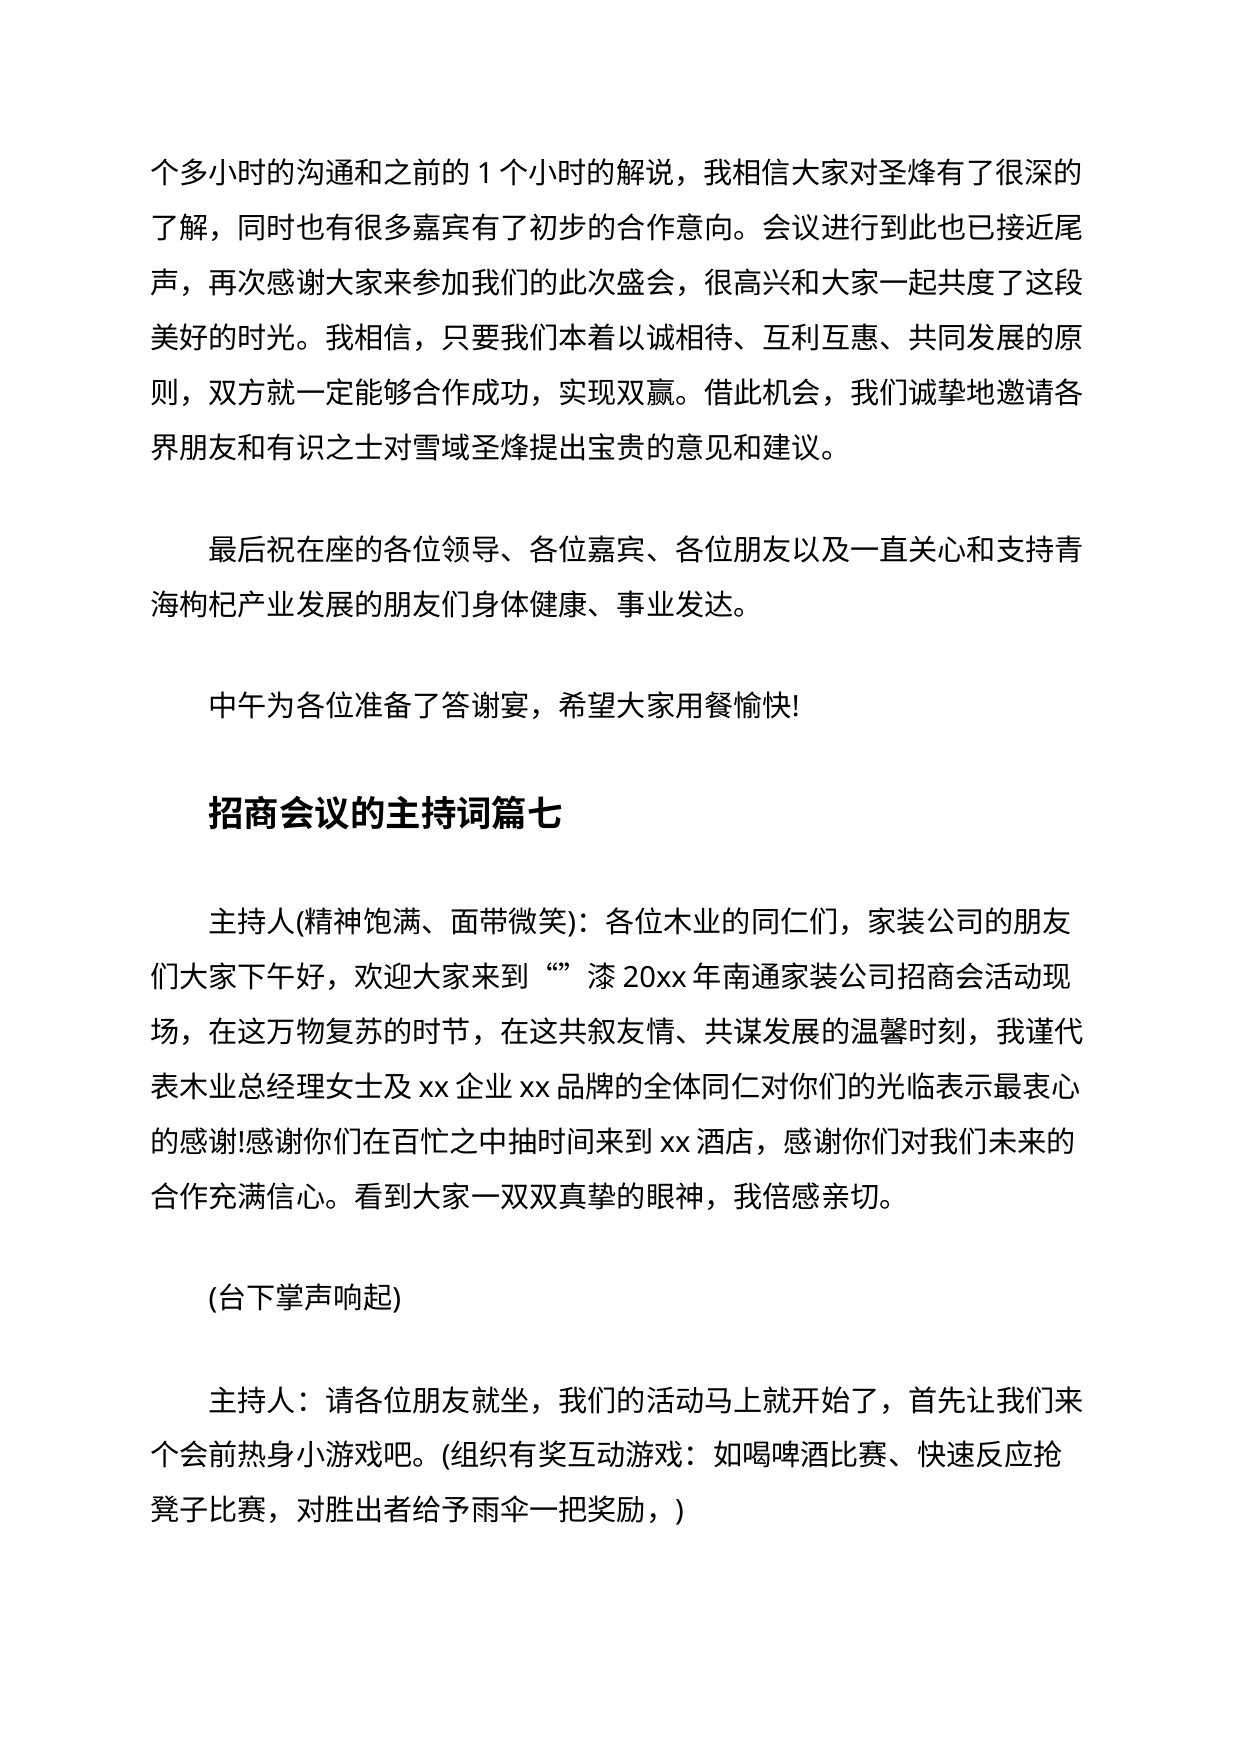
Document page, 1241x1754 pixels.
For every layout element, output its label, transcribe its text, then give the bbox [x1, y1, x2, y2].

text 招商会议的主持词篇七 [150, 785, 1090, 836]
text 最后祝在座的各位领导、各位嘉宾、各位朋友以及一直关心和支持青海枸杞产业发展的朋友们身体健康、事业发达。 [150, 526, 1090, 623]
text 主持人(精神饱满、面带微笑)：各位木业的同仁们，家装公司的朋友们大家下午好，欢迎大家来到“”漆20xx年南通家装公司招商会活动现场，在这万物复苏的时节，在这共叙友情、共谋发展的温馨时刻，我谨代表木业总经理女士及xx企业xx品牌的全体同仁对你们的光临表示最衷心的感谢!感谢你们在百忙之中抽时间来到xx酒店，感谢你们对我们未来的合作充满信心。看到大家一双双真挚的眼神，我倍感亲切。 [150, 898, 1090, 1216]
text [150, 150, 1090, 467]
text (台下掌声响起) [150, 1275, 1090, 1317]
text 中午为各位准备了答谢宴，希望大家用餐愉快! [150, 683, 1090, 725]
text 主持人：请各位朋友就坐，我们的活动马上就开始了，首先让我们来个会前热身小游戏吧。(组织有奖互动游戏：如喝啤酒比赛、快速反应抢凳子比赛，对胜出者给予雨伞一把奖励，) [150, 1377, 1090, 1529]
